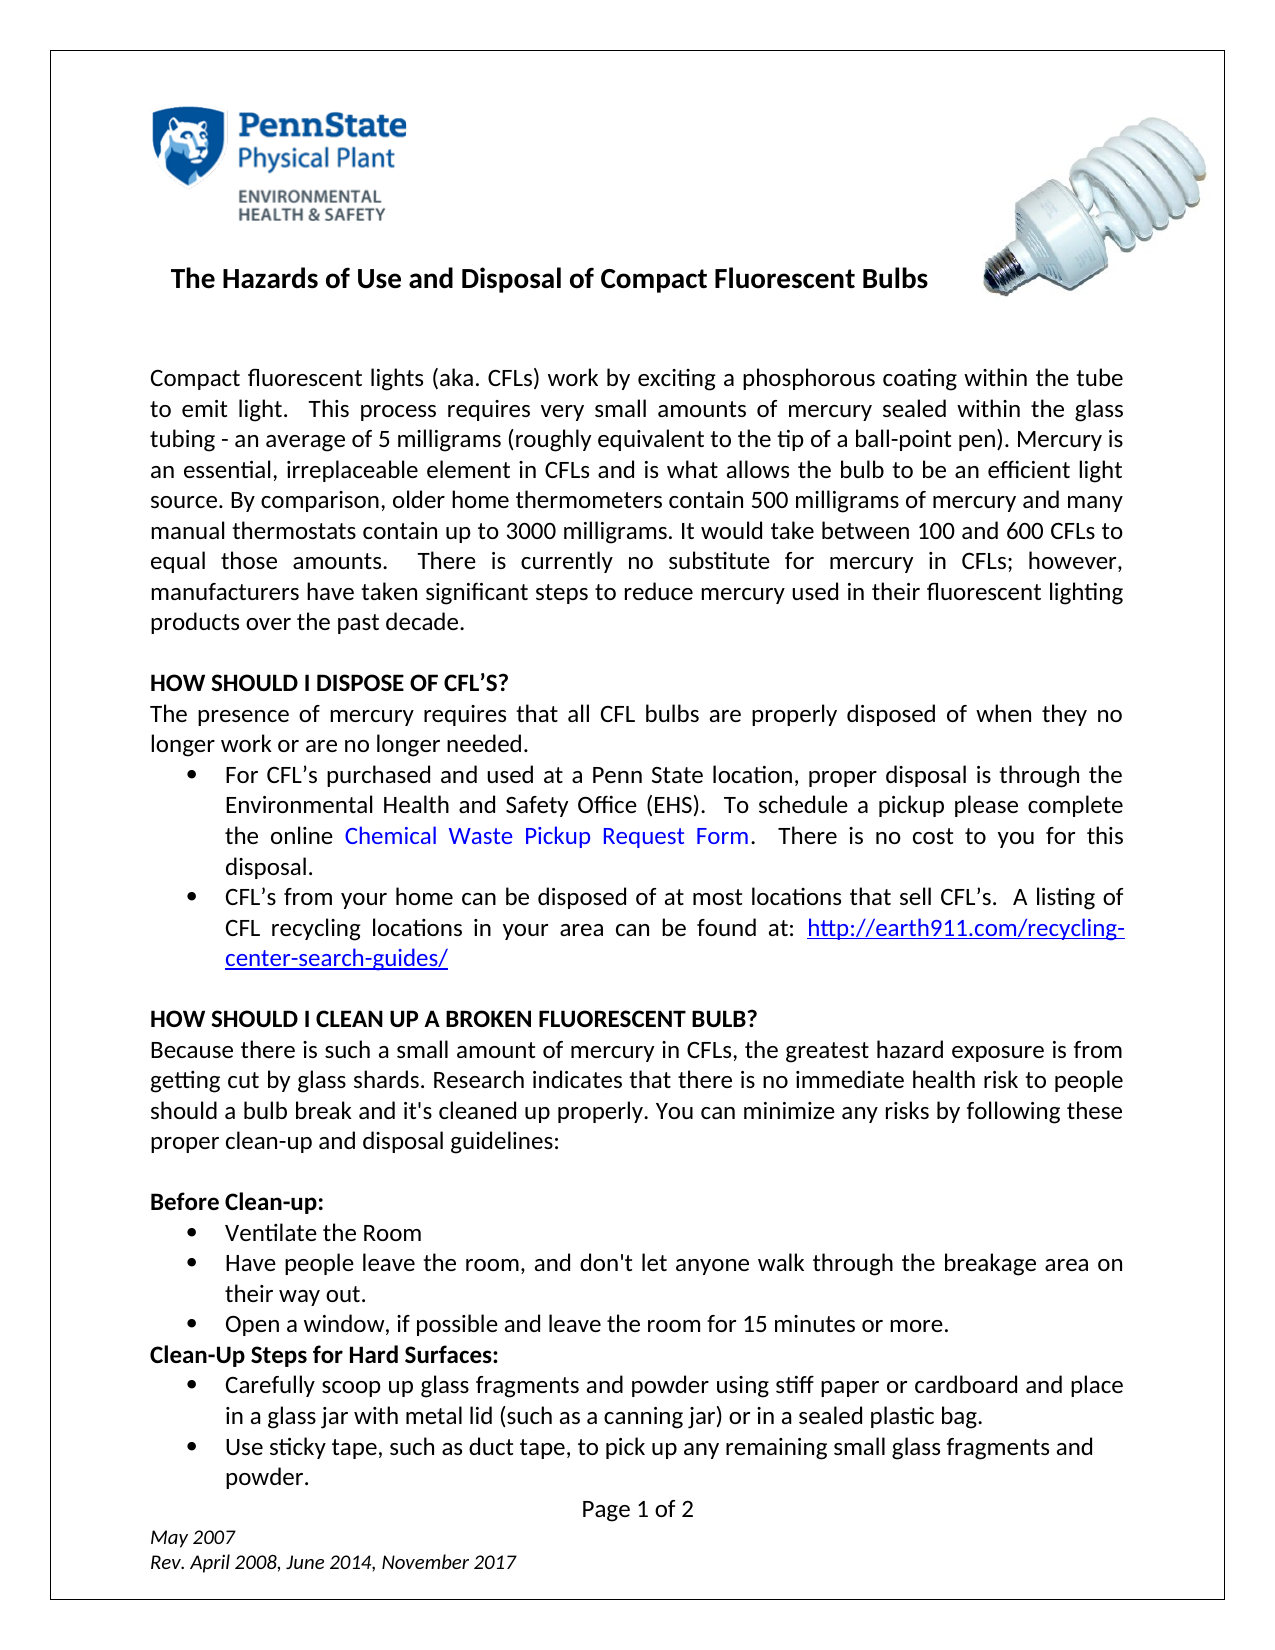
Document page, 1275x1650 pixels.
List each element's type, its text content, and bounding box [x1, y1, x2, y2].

list CFL’s from your home can be disposed of at most locations that sell CFL’s. A listing of CFL recycling locations in your area can be found at: http://earth911.com/recycling-center-search-guides/ [187, 881, 1125, 973]
text Compact fluorescent lights (aka. CFLs) work by exciting a phosphorous coating within the tube to emit light. This process requires very small amounts of mercury sealed within the glass tubing - an average of 5 milligrams (roughly equivalent to the tip of a ball-point pen). Mercury is an essential, irreplaceable element in CFLs and is what allows the bulb to be an efficient light source. By comparison, older home thermometers contain 500 milligrams of mercury and many manual thermostats contain up to 3000 milligrams. It would take between 100 and 600 CFLs to equal those amounts. There is currently no substitute for mercury in CFLs; however, manufacturers have taken significant steps to reduce mercury used in their fluorescent lighting products over the past decade. [150, 362, 1125, 637]
text Before Clean-up: [150, 1186, 1125, 1217]
list Carefully scoop up glass fragments and powder using stiff paper or cardboard and place in a glass jar with metal lid (such as a canning jar) or in a sealed plastic bag. [187, 1369, 1125, 1431]
text HOW SHOULD I DISPOSE OF CFL’S? [150, 668, 1125, 698]
picture [968, 105, 1219, 305]
text HOW SHOULD I CLEAN UP A BROKEN FLUORESCENT BULB? [150, 1003, 1125, 1034]
text powder. [150, 1461, 1125, 1492]
list Have people leave the room, and don't let anyone walk through the breakage area on their way out. [187, 1247, 1125, 1308]
text The presence of mercury requires that all CFL bulbs are properly disposed of when they no longer work or are no longer needed. [150, 698, 1125, 759]
text The Hazards of Use and Disposal of Compact Fluorescent Bulbs [150, 261, 968, 296]
list Use sticky tape, such as duct tape, to pick up any remaining small glass fragments and [187, 1431, 1125, 1461]
text Because there is such a small amount of mercury in CFLs, the greatest hazard exposure is from getting cut by glass shards. Research indicates that there is no immediate health risk to people should a bulb break and it's cleaned up properly. You can minimize any risks by following these proper clean-up and disposal guidelines: [150, 1034, 1125, 1156]
picture [150, 105, 407, 225]
list For CFL’s purchased and used at a Penn State location, proper disposal is through the Environmental Health and Safety Office (EHS). To schedule a pickup please complete the online Chemical Waste Pickup Request Form. There is no cost to you for this disposal. [187, 759, 1125, 881]
list Ventilate the Room [187, 1217, 1125, 1247]
text Clean-Up Steps for Hard Surfaces: [150, 1339, 1125, 1369]
list Open a window, if possible and leave the room for 15 minutes or more. [187, 1308, 1125, 1339]
